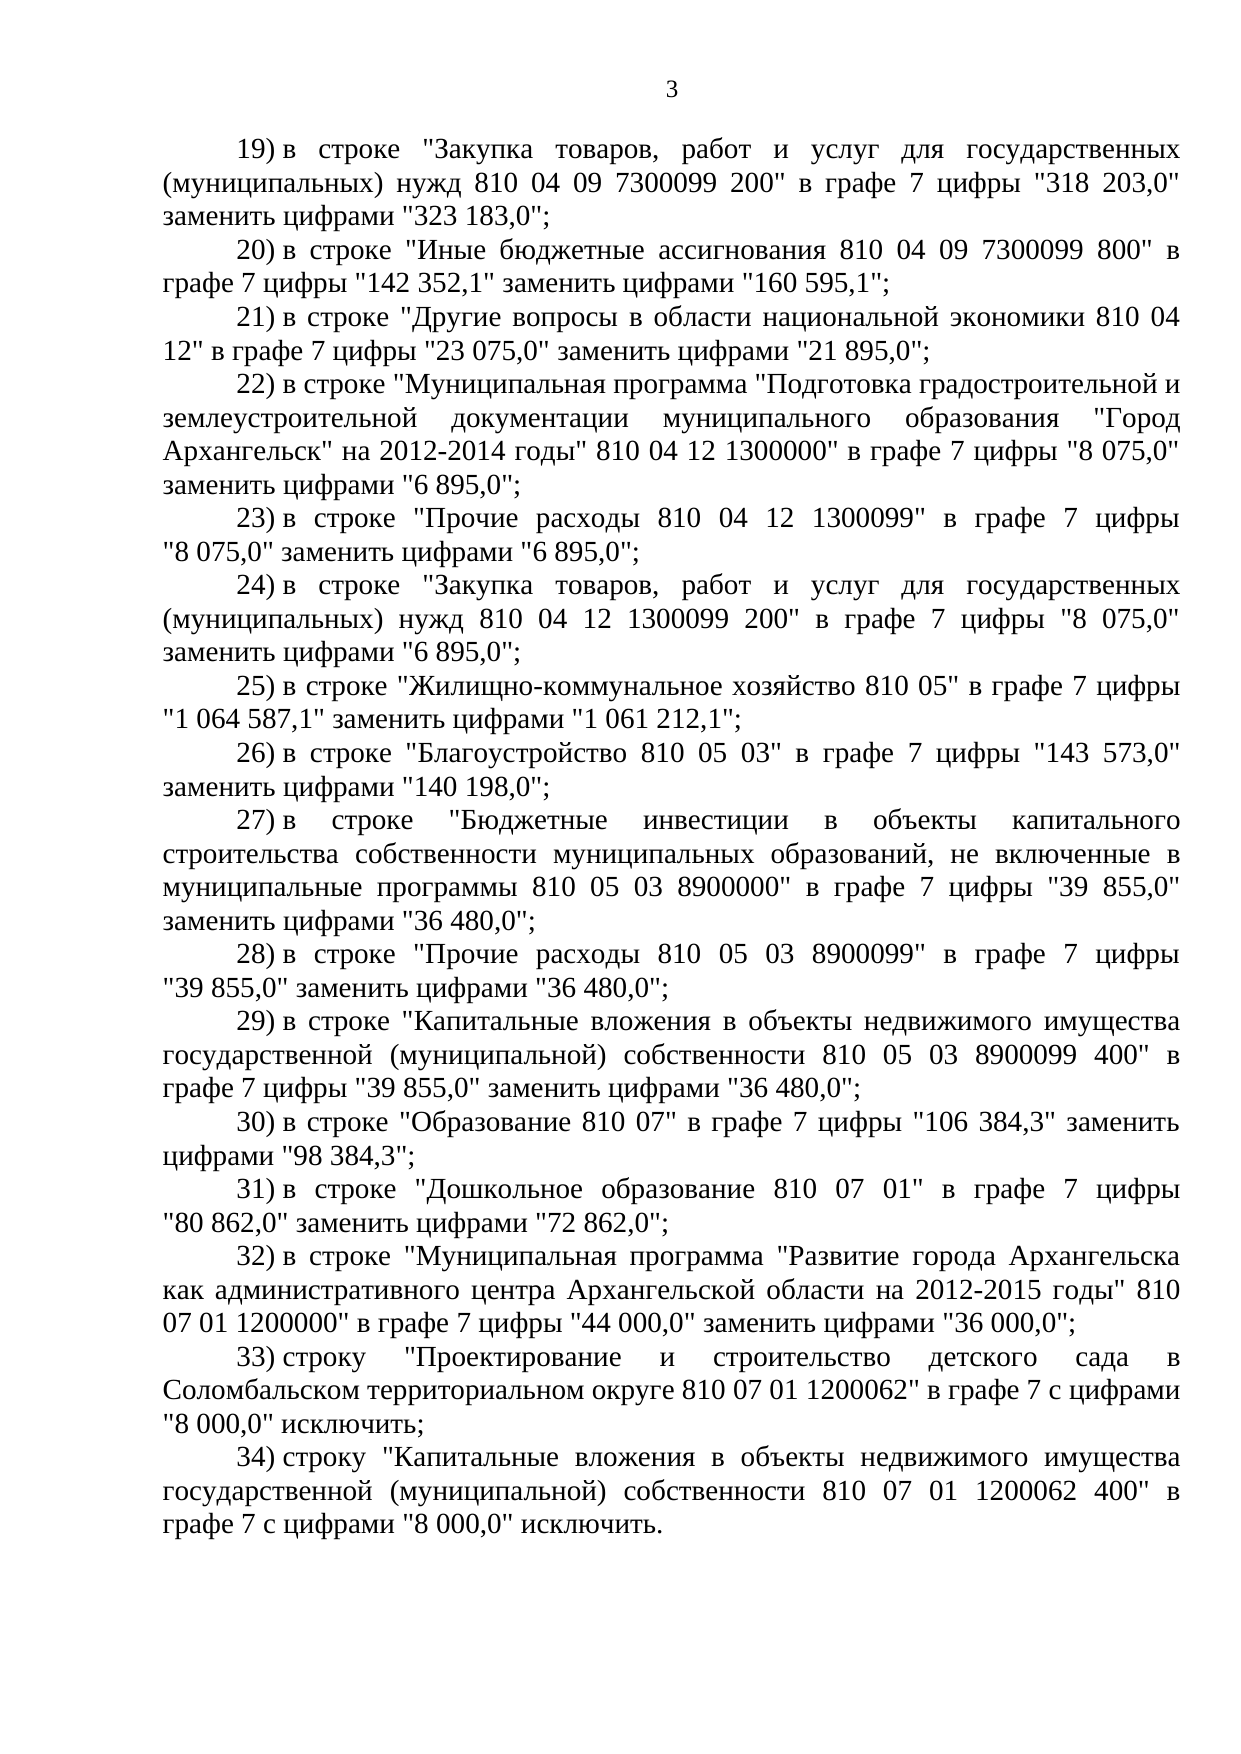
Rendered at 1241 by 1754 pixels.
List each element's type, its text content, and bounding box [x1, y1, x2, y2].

list в строке "Иные бюджетные ассигнования 810 04 09 7300099 800" в графе 7 цифры "142 352,1" заменить цифрами "160 595,1"; [162, 232, 1181, 299]
list в строке "Образование 810 07" в графе 7 цифры "106 384,3" заменить цифрами "98 384,3"; [162, 1104, 1181, 1171]
list в строке "Закупка товаров, работ и услуг для государственных (муниципальных) нужд 810 04 09 7300099 200" в графе 7 цифры "318 203,0" заменить цифрами "323 183,0"; [162, 131, 1181, 232]
list строку "Проектирование и строительство детского сада в Соломбальском территориальном округе 810 07 01 1200062" в графе 7 с цифрами "8 000,0" исключить; [162, 1339, 1181, 1439]
list в строке "Другие вопросы в области национальной экономики 810 04 12" в графе 7 цифры "23 075,0" заменить цифрами "21 895,0"; [162, 299, 1181, 366]
list в строке "Капитальные вложения в объекты недвижимого имущества государственной (муниципальной) собственности 810 05 03 8900099 400" в графе 7 цифры "39 855,0" заменить цифрами "36 480,0"; [162, 1003, 1181, 1104]
list в строке "Благоустройство 810 05 03" в графе 7 цифры "143 573,0" заменить цифрами "140 198,0"; [162, 735, 1181, 802]
list в строке "Дошкольное образование 810 07 01" в графе 7 цифры "80 862,0" заменить цифрами "72 862,0"; [162, 1171, 1181, 1238]
list в строке "Жилищно-коммунальное хозяйство 810 05" в графе 7 цифры "1 064 587,1" заменить цифрами "1 061 212,1"; [162, 668, 1181, 735]
list в строке "Муниципальная программа "Подготовка градостроительной и землеустроительной документации муниципального образования "Город Архангельск" на 2012-2014 годы" 810 04 12 1300000" в графе 7 цифры "8 075,0" заменить цифрами "6 895,0"; [162, 366, 1181, 500]
list в строке "Прочие расходы 810 05 03 8900099" в графе 7 цифры "39 855,0" заменить цифрами "36 480,0"; [162, 936, 1181, 1003]
list в строке "Бюджетные инвестиции в объекты капитального строительства собственности муниципальных образований, не включенные в муниципальные программы 810 05 03 8900000" в графе 7 цифры "39 855,0" заменить цифрами "36 480,0"; [162, 802, 1181, 936]
list в строке "Закупка товаров, работ и услуг для государственных (муниципальных) нужд 810 04 12 1300099 200" в графе 7 цифры "8 075,0" заменить цифрами "6 895,0"; [162, 567, 1181, 668]
list строку "Капитальные вложения в объекты недвижимого имущества государственной (муниципальной) собственности 810 07 01 1200062 400" в графе 7 с цифрами "8 000,0" исключить. [162, 1439, 1181, 1540]
list в строке "Муниципальная программа "Развитие города Архангельска как административного центра Архангельской области на 2012-2015 годы" 810 07 01 1200000" в графе 7 цифры "44 000,0" заменить цифрами "36 000,0"; [162, 1238, 1181, 1339]
list в строке "Прочие расходы 810 04 12 1300099" в графе 7 цифры "8 075,0" заменить цифрами "6 895,0"; [162, 500, 1181, 567]
